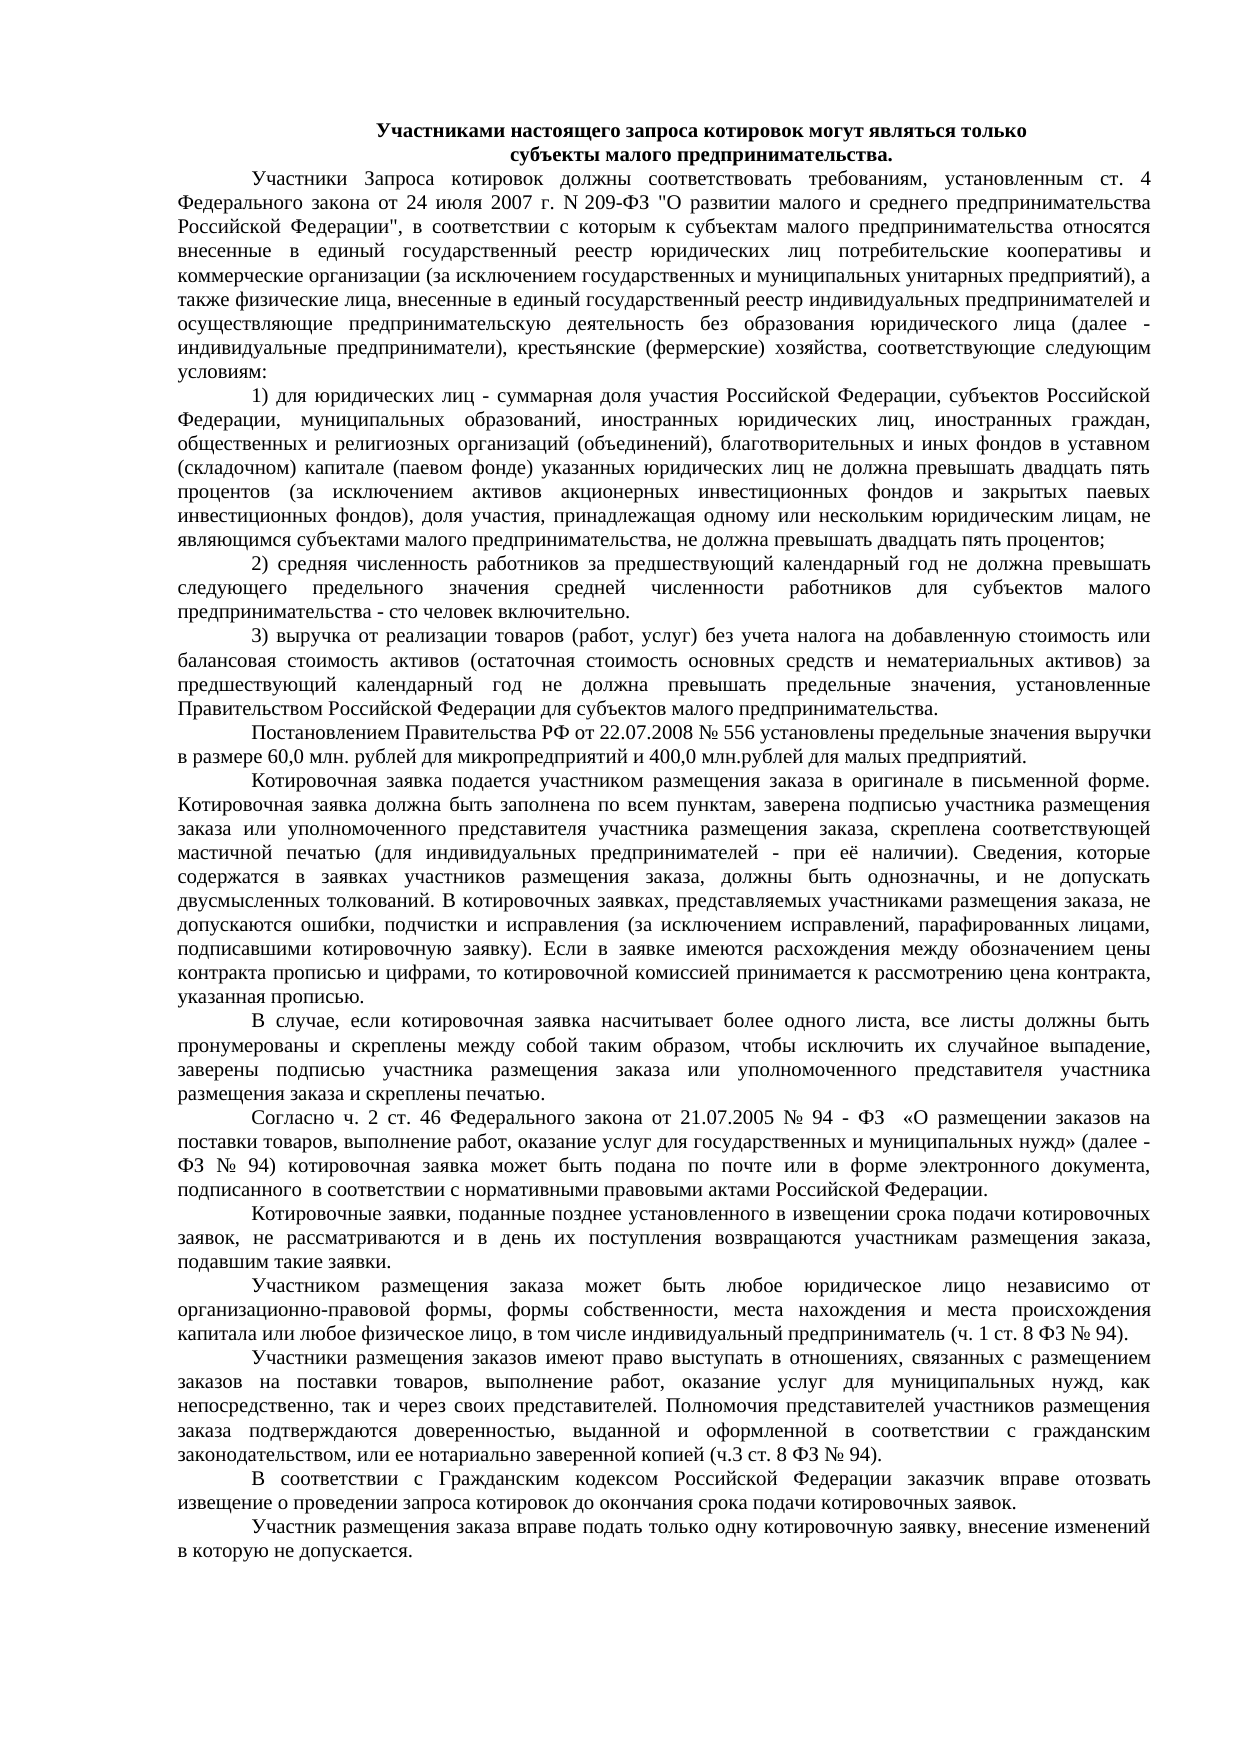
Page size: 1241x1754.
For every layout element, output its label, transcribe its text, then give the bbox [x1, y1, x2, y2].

text Участники Запроса котировок должны соответствовать требованиям, установленным ст. 4 Федерального закона от 24 июля 2007 г. N 209-ФЗ "О развитии малого и среднего предпринимательства Российской Федерации", в соответствии с которым к субъектам малого предпринимательства относятся внесенные в единый государственный реестр юридических лиц потребительские кооперативы и коммерческие организации (за исключением государственных и муниципальных унитарных предприятий), а также физические лица, внесенные в единый государственный реестр индивидуальных предпринимателей и осуществляющие предпринимательскую деятельность без образования юридического лица (далее - индивидуальные предприниматели), крестьянские (фермерские) хозяйства, соответствующие следующим условиям: [177, 166, 1152, 383]
text Согласно ч. 2 ст. 46 Федерального закона от 21.07.2005 № 94 - ФЗ «О размещении заказов на поставки товаров, выполнение работ, оказание услуг для государственных и муниципальных нужд» (далее - ФЗ № 94) котировочная заявка может быть подана по почте или в форме электронного документа, подписанного в соответствии с нормативными правовыми актами Российской Федерации. [177, 1105, 1152, 1201]
text Участник размещения заказа вправе подать только одну котировочную заявку, внесение изменений в которую не допускается. [177, 1514, 1152, 1562]
text Участники размещения заказов имеют право выступать в отношениях, связанных с размещением заказов на поставки товаров, выполнение работ, оказание услуг для муниципальных нужд, как непосредственно, так и через своих представителей. Полномочия представителей участников размещения заказа подтверждаются доверенностью, выданной и оформленной в соответствии с гражданским законодательством, или ее нотариально заверенной копией (ч.3 ст. 8 ФЗ № 94). [177, 1345, 1152, 1466]
text 1) для юридических лиц - суммарная доля участия Российской Федерации, субъектов Российской Федерации, муниципальных образований, иностранных юридических лиц, иностранных граждан, общественных и религиозных организаций (объединений), благотворительных и иных фондов в уставном (складочном) капитале (паевом фонде) указанных юридических лиц не должна превышать двадцать пять процентов (за исключением активов акционерных инвестиционных фондов и закрытых паевых инвестиционных фондов), доля участия, принадлежащая одному или нескольким юридическим лицам, не являющимся субъектами малого предпринимательства, не должна превышать двадцать пять процентов; [177, 383, 1152, 551]
text Участниками настоящего запроса котировок могут являться только [177, 118, 1152, 142]
text В случае, если котировочная заявка насчитывает более одного листа, все листы должны быть пронумерованы и скреплены между собой таким образом, чтобы исключить их случайное выпадение, заверены подписью участника размещения заказа или уполномоченного представителя участника размещения заказа и скреплены печатью. [177, 1008, 1152, 1105]
text В соответствии с Гражданским кодексом Российской Федерации заказчик вправе отозвать извещение о проведении запроса котировок до окончания срока подачи котировочных заявок. [177, 1466, 1152, 1514]
text Котировочные заявки, поданные позднее установленного в извещении срока подачи котировочных заявок, не рассматриваются и в день их поступления возвращаются участникам размещения заказа, подавшим такие заявки. [177, 1201, 1152, 1273]
text Участником размещения заказа может быть любое юридическое лицо независимо от организационно-правовой формы, формы собственности, места нахождения и места происхождения капитала или любое физическое лицо, в том числе индивидуальный предприниматель (ч. 1 ст. 8 ФЗ № 94). [177, 1273, 1152, 1345]
text Постановлением Правительства РФ от 22.07.2008 № 556 установлены предельные значения выручки в размере 60,0 млн. рублей для микропредприятий и 400,0 млн.рублей для малых предприятий. [177, 720, 1152, 768]
text субъекты малого предпринимательства. [177, 142, 1152, 166]
text 3) выручка от реализации товаров (работ, услуг) без учета налога на добавленную стоимость или балансовая стоимость активов (остаточная стоимость основных средств и нематериальных активов) за предшествующий календарный год не должна превышать предельные значения, установленные Правительством Российской Федерации для субъектов малого предпринимательства. [177, 623, 1152, 720]
text 2) средняя численность работников за предшествующий календарный год не должна превышать следующего предельного значения средней численности работников для субъектов малого предпринимательства - сто человек включительно. [177, 551, 1152, 623]
text Котировочная заявка подается участником размещения заказа в оригинале в письменной форме. Котировочная заявка должна быть заполнена по всем пунктам, заверена подписью участника размещения заказа или уполномоченного представителя участника размещения заказа, скреплена соответствующей мастичной печатью (для индивидуальных предпринимателей - при её наличии). Сведения, которые содержатся в заявках участников размещения заказа, должны быть однозначны, и не допускать двусмысленных толкований. В котировочных заявках, представляемых участниками размещения заказа, не допускаются ошибки, подчистки и исправления (за исключением исправлений, парафированных лицами, подписавшими котировочную заявку). Если в заявке имеются расхождения между обозначением цены контракта прописью и цифрами, то котировочной комиссией принимается к рассмотрению цена контракта, указанная прописью. [177, 768, 1152, 1008]
